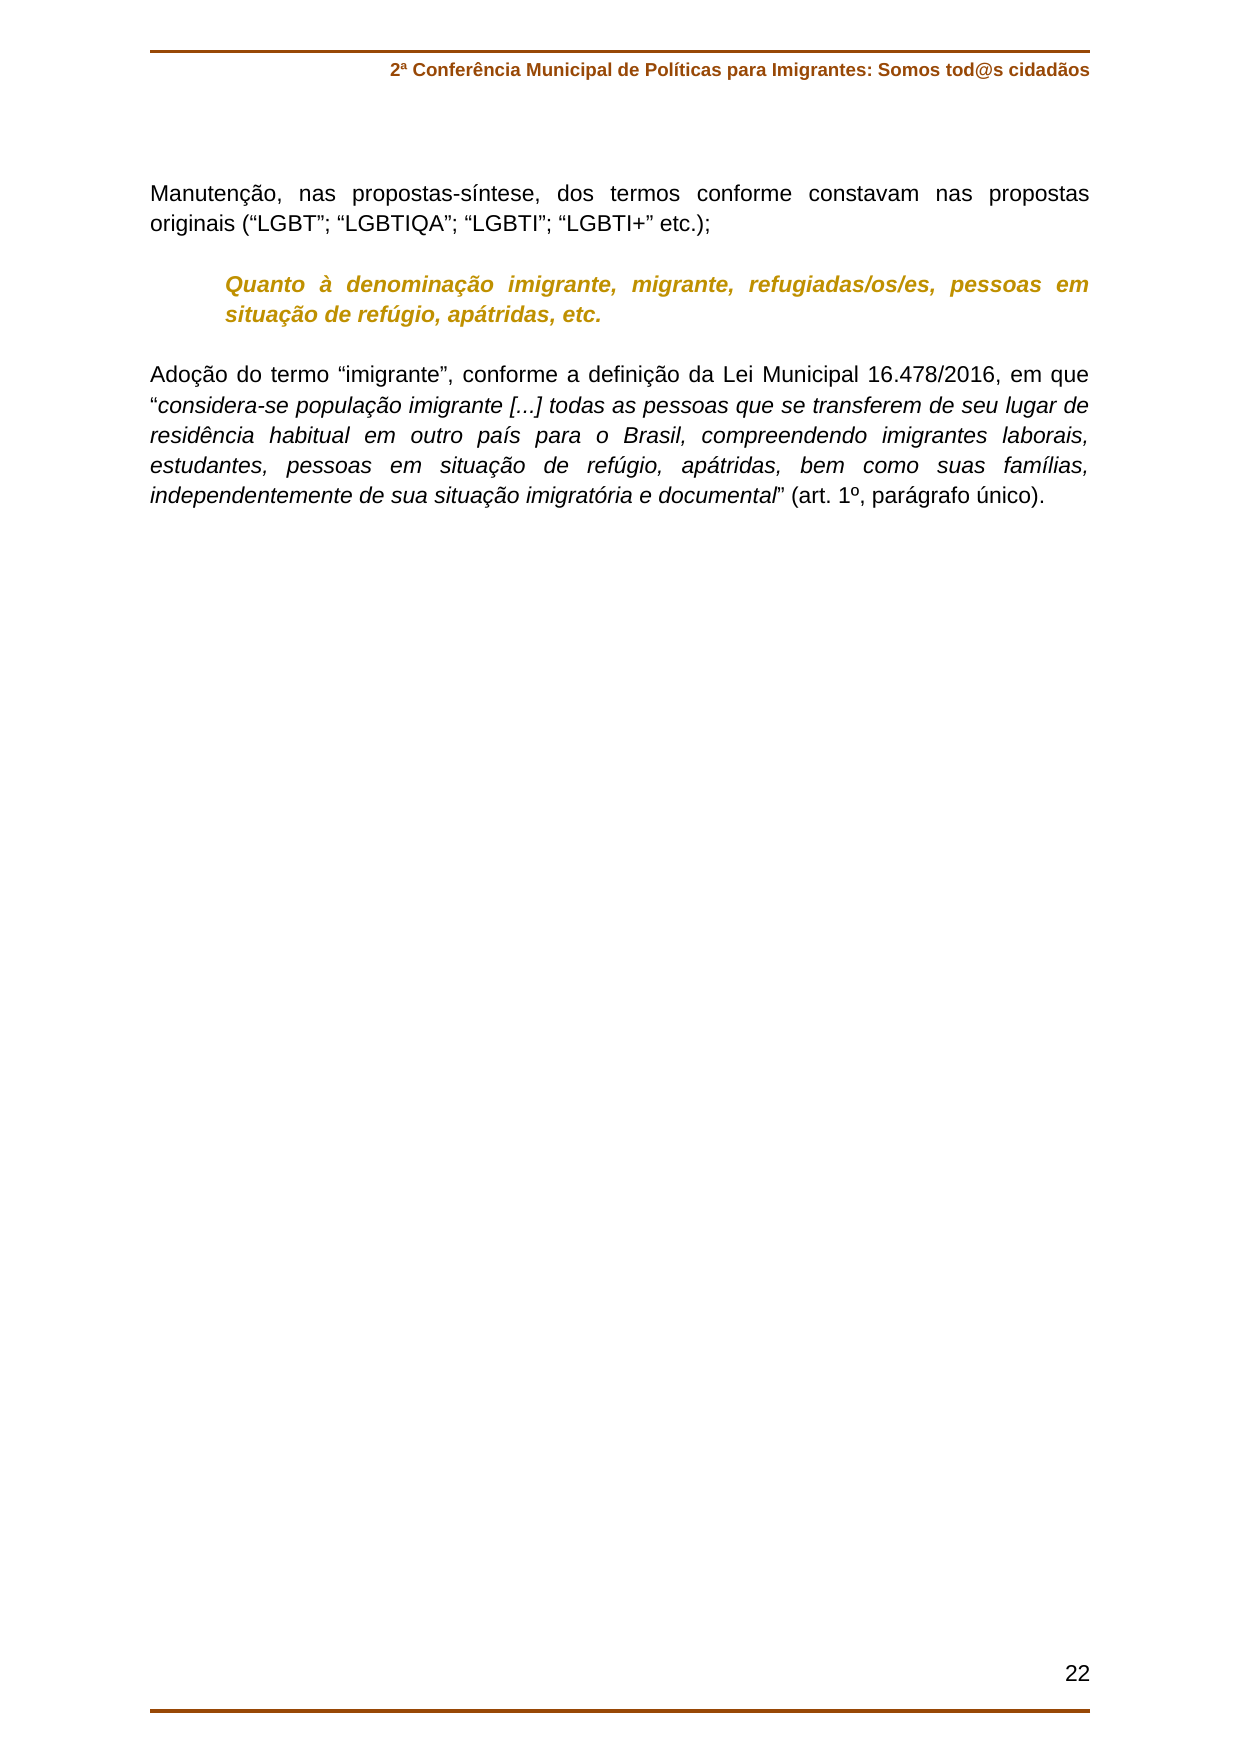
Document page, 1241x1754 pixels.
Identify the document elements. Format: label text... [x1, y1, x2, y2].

text Manutenção, nas propostas-síntese, dos termos conforme constavam nas propostas originais (“LGBT”; “LGBTIQA”; “LGBTI”; “LGBTI+” etc.); [150, 180, 1090, 237]
text Quanto à denominação imigrante, migrante, refugiadas/os/es, pessoas em situação de refúgio, apátridas, etc. [225, 271, 1090, 327]
text Adoção do termo “imigrante”, conforme a definição da Lei Municipal 16.478/2016, em que “considera-se população imigrante [...] todas as pessoas que se transferem de seu lugar de residência habitual em outro país para o Brasil, compreendendo imigrantes laborais, estudantes, pessoas em situação de refúgio, apátridas, bem como suas famílias, independentemente de sua situação imigratória e documental” (art. 1º, parágrafo único). [150, 361, 1090, 509]
